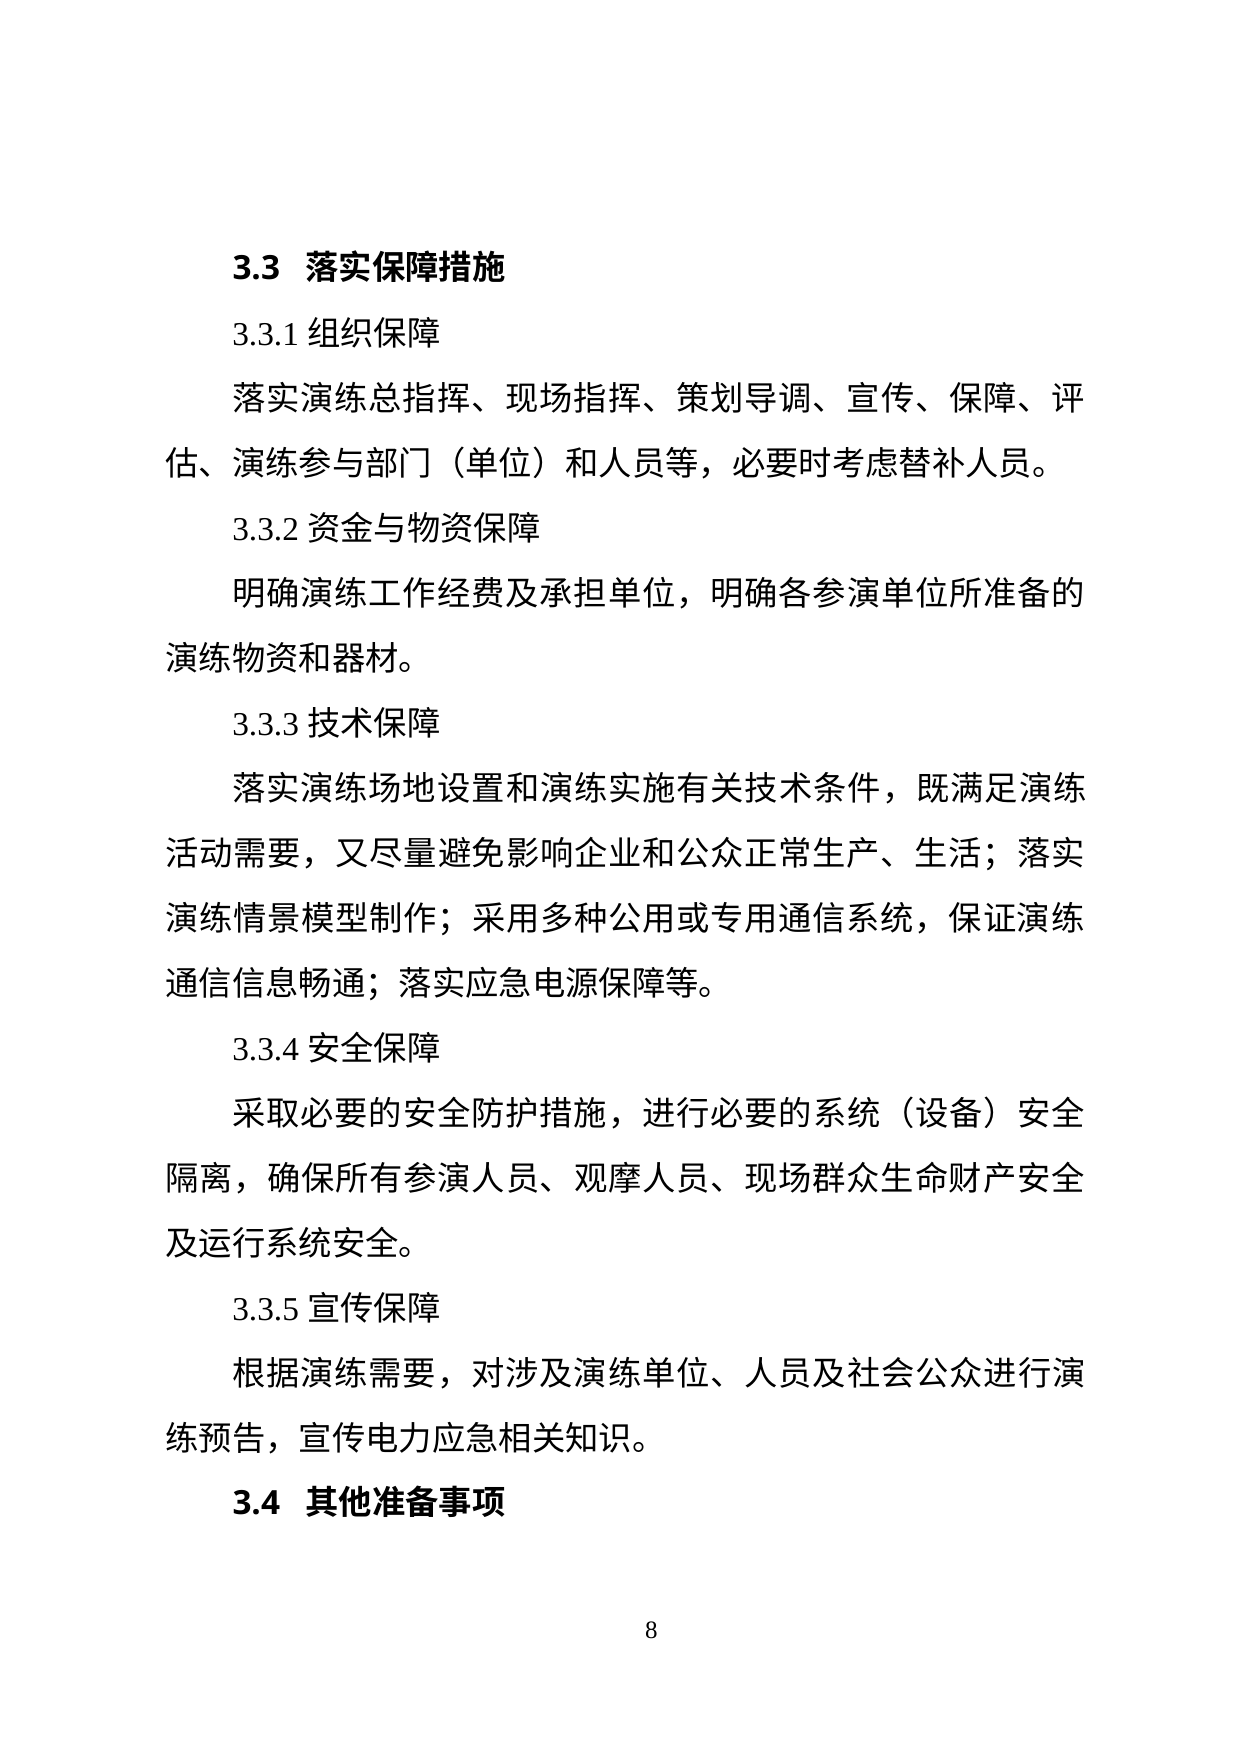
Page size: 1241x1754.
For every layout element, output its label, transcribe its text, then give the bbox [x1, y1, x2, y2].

subtitle 落实保障措施 [165, 233, 1087, 298]
text 根据演练需要，对涉及演练单位、人员及社会公众进行演练预告，宣传电力应急相关知识。 [165, 1338, 1087, 1468]
text 落实演练场地设置和演练实施有关技术条件，既满足演练活动需要，又尽量避免影响企业和公众正常生产、生活；落实演练情景模型制作；采用多种公用或专用通信系统，保证演练通信信息畅通；落实应急电源保障等。 [165, 753, 1087, 1013]
text 3.3.3 技术保障 [165, 688, 1087, 753]
text 落实演练总指挥、现场指挥、策划导调、宣传、保障、评估、演练参与部门（单位）和人员等，必要时考虑替补人员。 [165, 363, 1087, 493]
subtitle 其他准备事项 [165, 1468, 1087, 1533]
text 3.3.1 组织保障 [165, 298, 1087, 363]
text 采取必要的安全防护措施，进行必要的系统（设备）安全隔离，确保所有参演人员、观摩人员、现场群众生命财产安全及运行系统安全。 [165, 1078, 1087, 1273]
text 3.3.5 宣传保障 [165, 1273, 1087, 1338]
text 明确演练工作经费及承担单位，明确各参演单位所准备的演练物资和器材。 [165, 558, 1087, 688]
text 3.3.4 安全保障 [165, 1013, 1087, 1078]
text 3.3.2 资金与物资保障 [165, 493, 1087, 558]
